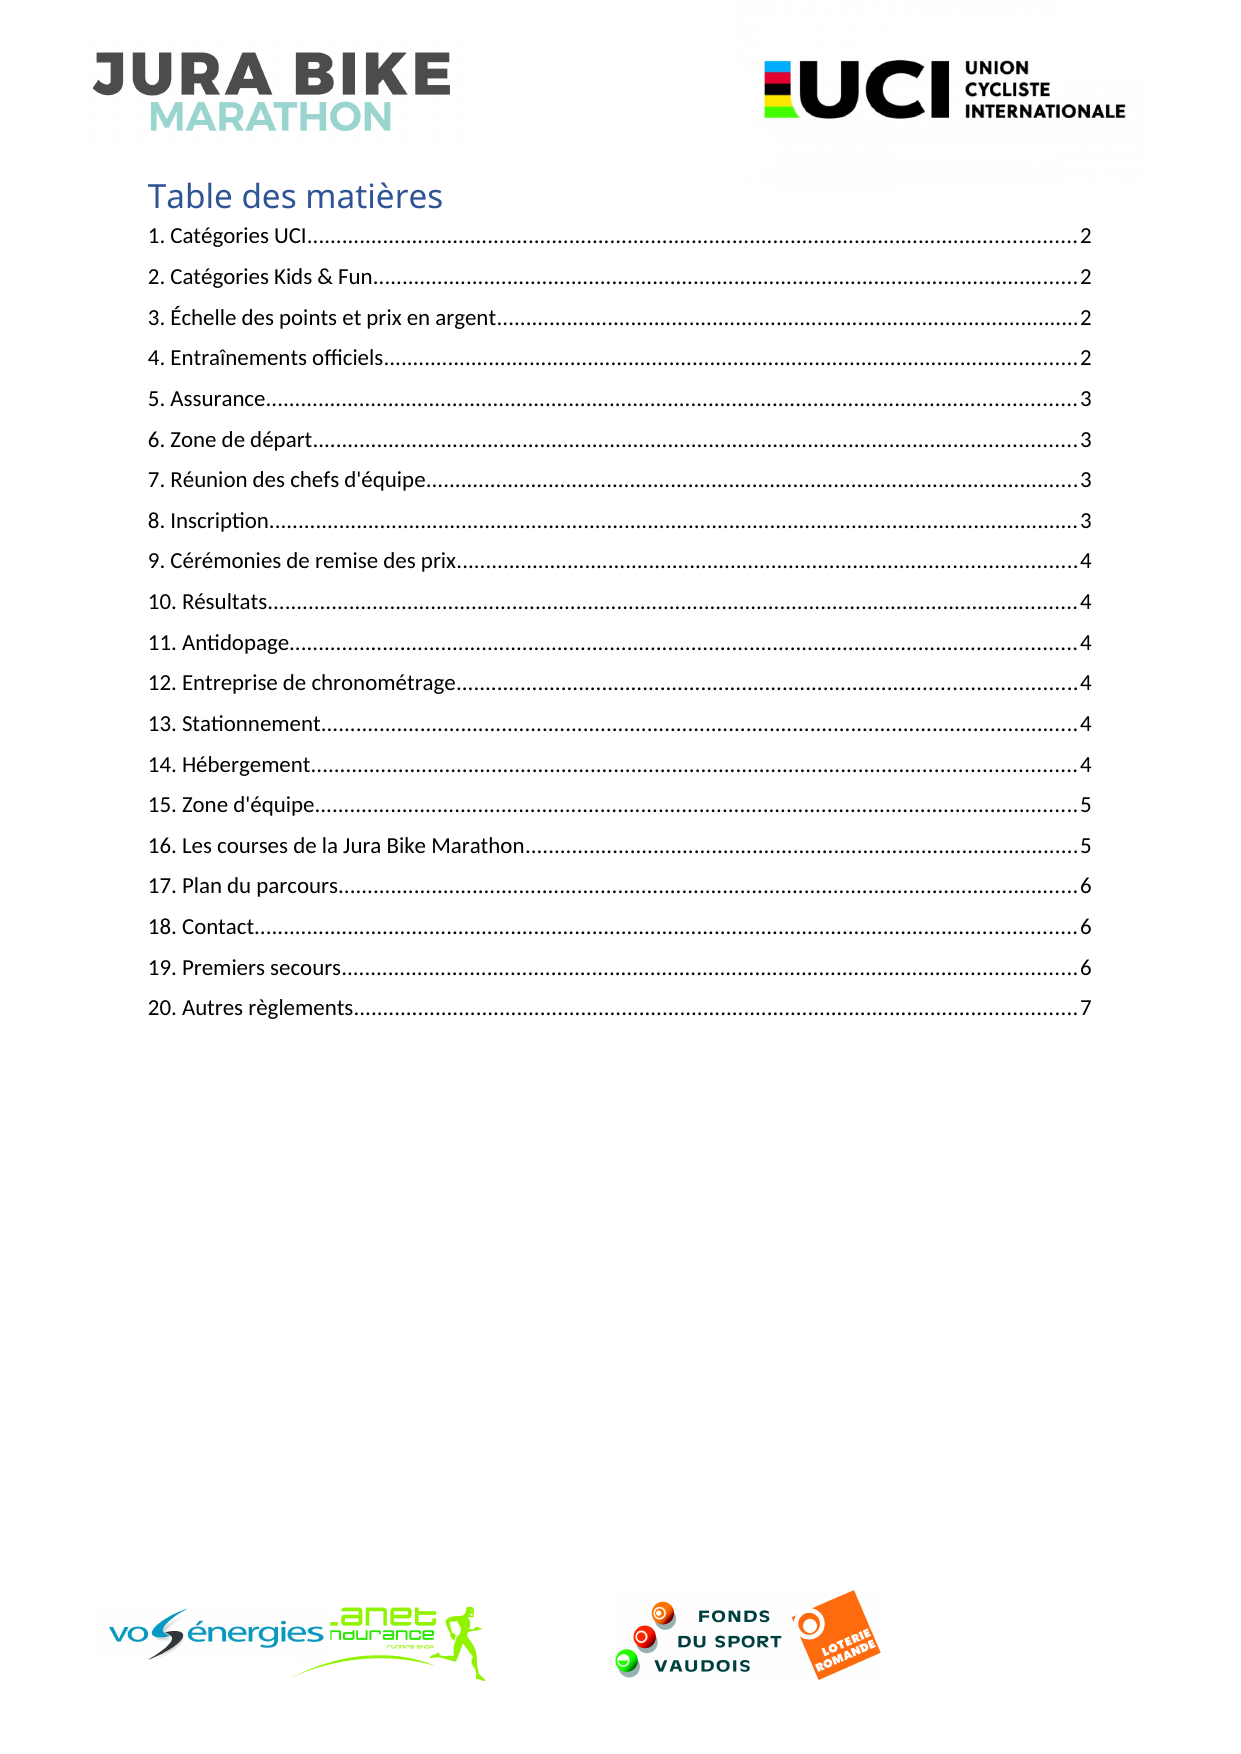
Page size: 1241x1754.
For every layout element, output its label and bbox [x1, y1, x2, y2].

picture [736, 0, 1145, 189]
picture [96, 1605, 486, 1681]
picture [71, 36, 474, 147]
